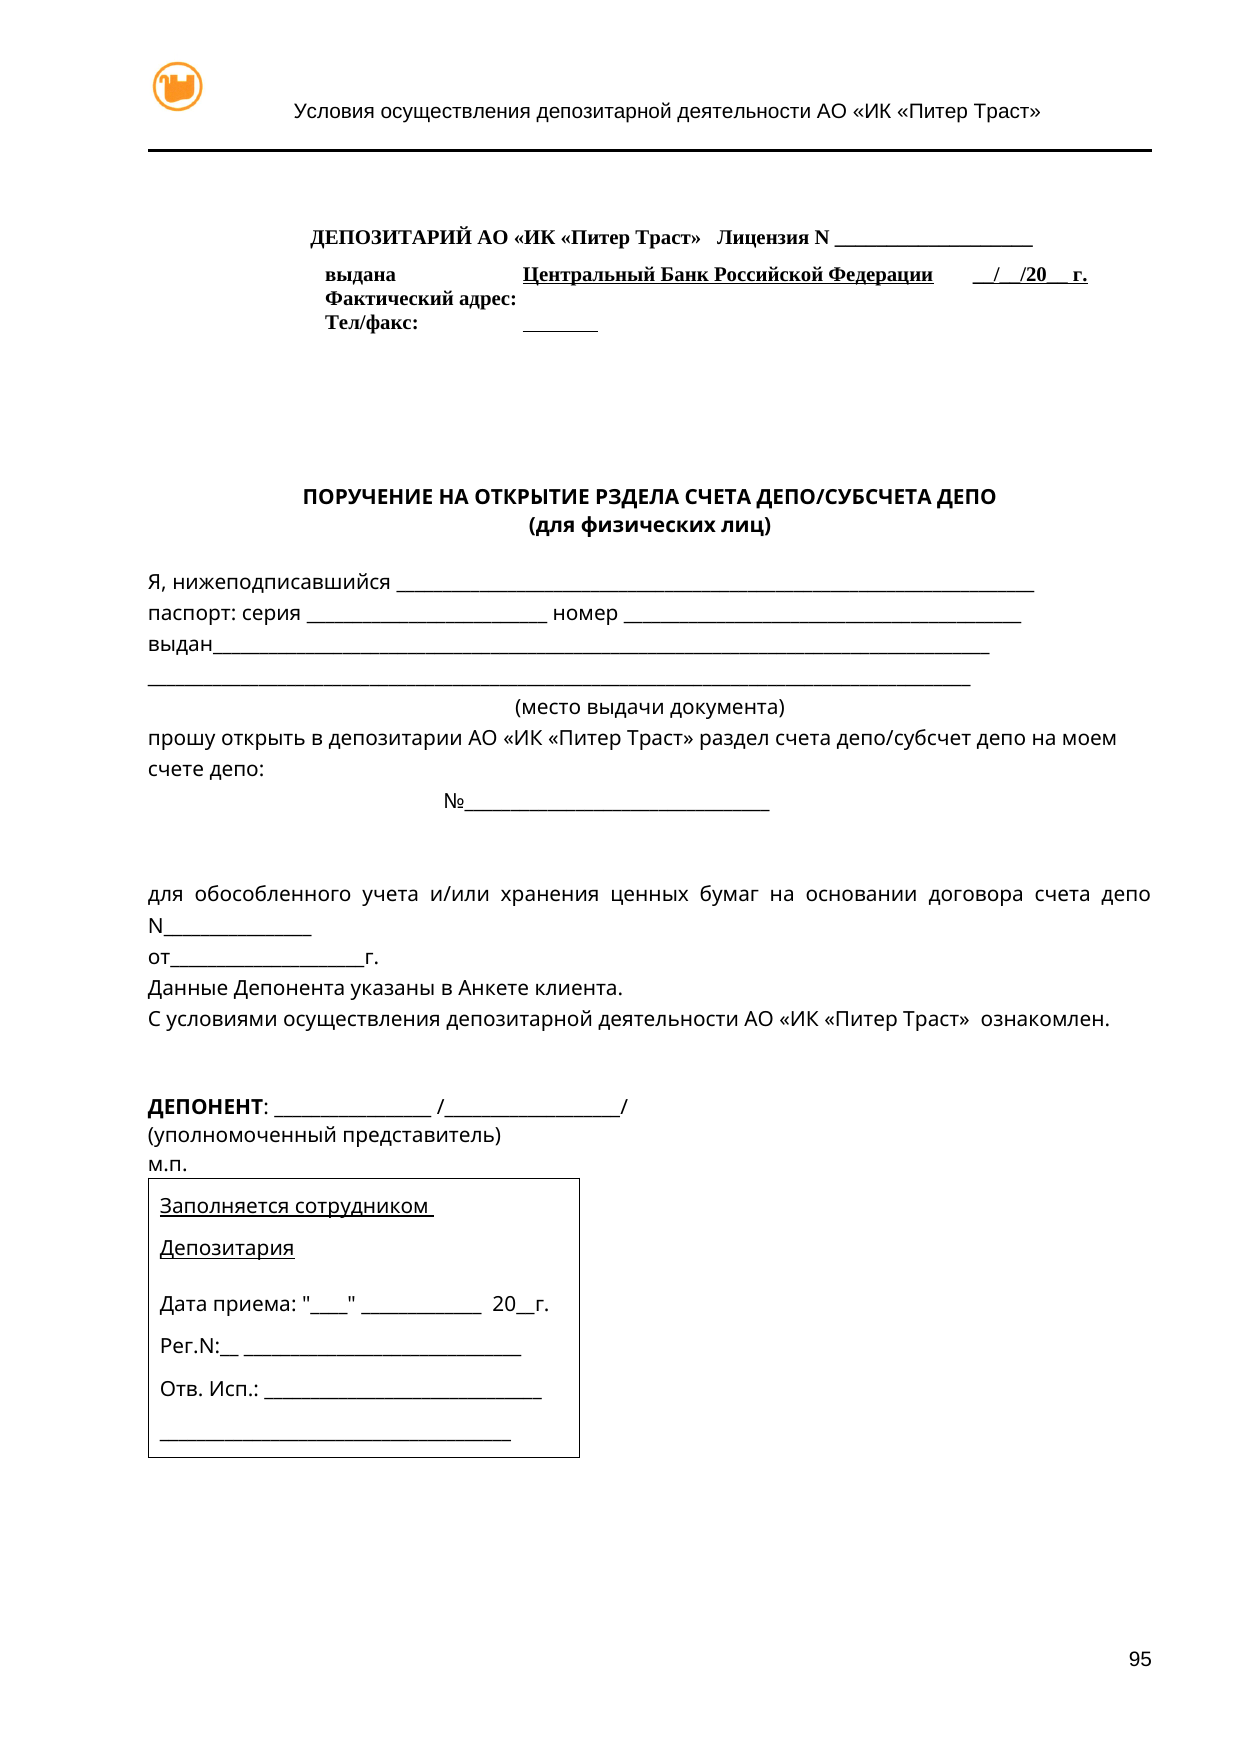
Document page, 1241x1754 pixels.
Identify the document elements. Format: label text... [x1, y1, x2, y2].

text ДЕПОЗИТАРИЙ АО «ИК «Питер Траст» Лицензия N ___________________ [148, 225, 1152, 249]
text Данные Депонента указаны в Анкете клиента. [148, 973, 1152, 1002]
text от_____________________г. [148, 942, 1152, 971]
text ДЕПОНЕНТ: _________________ /___________________/ [148, 1092, 1152, 1121]
text выдана Центральный Банк Российской Федерации __/__/20__ г. [148, 262, 1240, 286]
text _________________________________________________________________________________________ [148, 661, 1152, 689]
text Фактический адрес: [325, 286, 1240, 310]
text выдан____________________________________________________________________________________ [148, 629, 1152, 658]
text паспорт: серия __________________________ номер ___________________________________________ [148, 598, 1152, 627]
text для обособленного учета и/или хранения ценных бумаг на основании договора счета депо N________________ [148, 879, 1152, 939]
text №_________________________________ [148, 786, 1240, 814]
text С условиями осуществления депозитарной деятельности АО «ИК «Питер Траст» ознакомлен. [148, 1004, 1152, 1033]
text (для физических лиц) [148, 510, 1152, 539]
picture [147, 53, 209, 119]
text ПОРУЧЕНИЕ НА ОТКРЫТИЕ РЗДЕЛА СЧЕТА ДЕПО/СУБСЧЕТА ДЕПО [148, 482, 1152, 510]
table_header Заполняется сотрудником Депозитария Дата приема: "____" _____________ 20__г. Рег.N:__ ______________________________ Отв. Исп.: ______________________________ ______________________________________ [149, 1179, 579, 1457]
text Я, нижеподписавшийся _____________________________________________________________________ [148, 567, 1240, 596]
text Тел/факс: [148, 310, 1240, 334]
text прошу открыть в депозитарии АО «ИК «Питер Траст» раздел счета депо/субсчет депо на моем счете депо: [148, 723, 1152, 783]
text (уполномоченный представитель) [148, 1121, 1152, 1149]
text (место выдачи документа) [148, 692, 1152, 721]
text м.п. [148, 1149, 1152, 1177]
